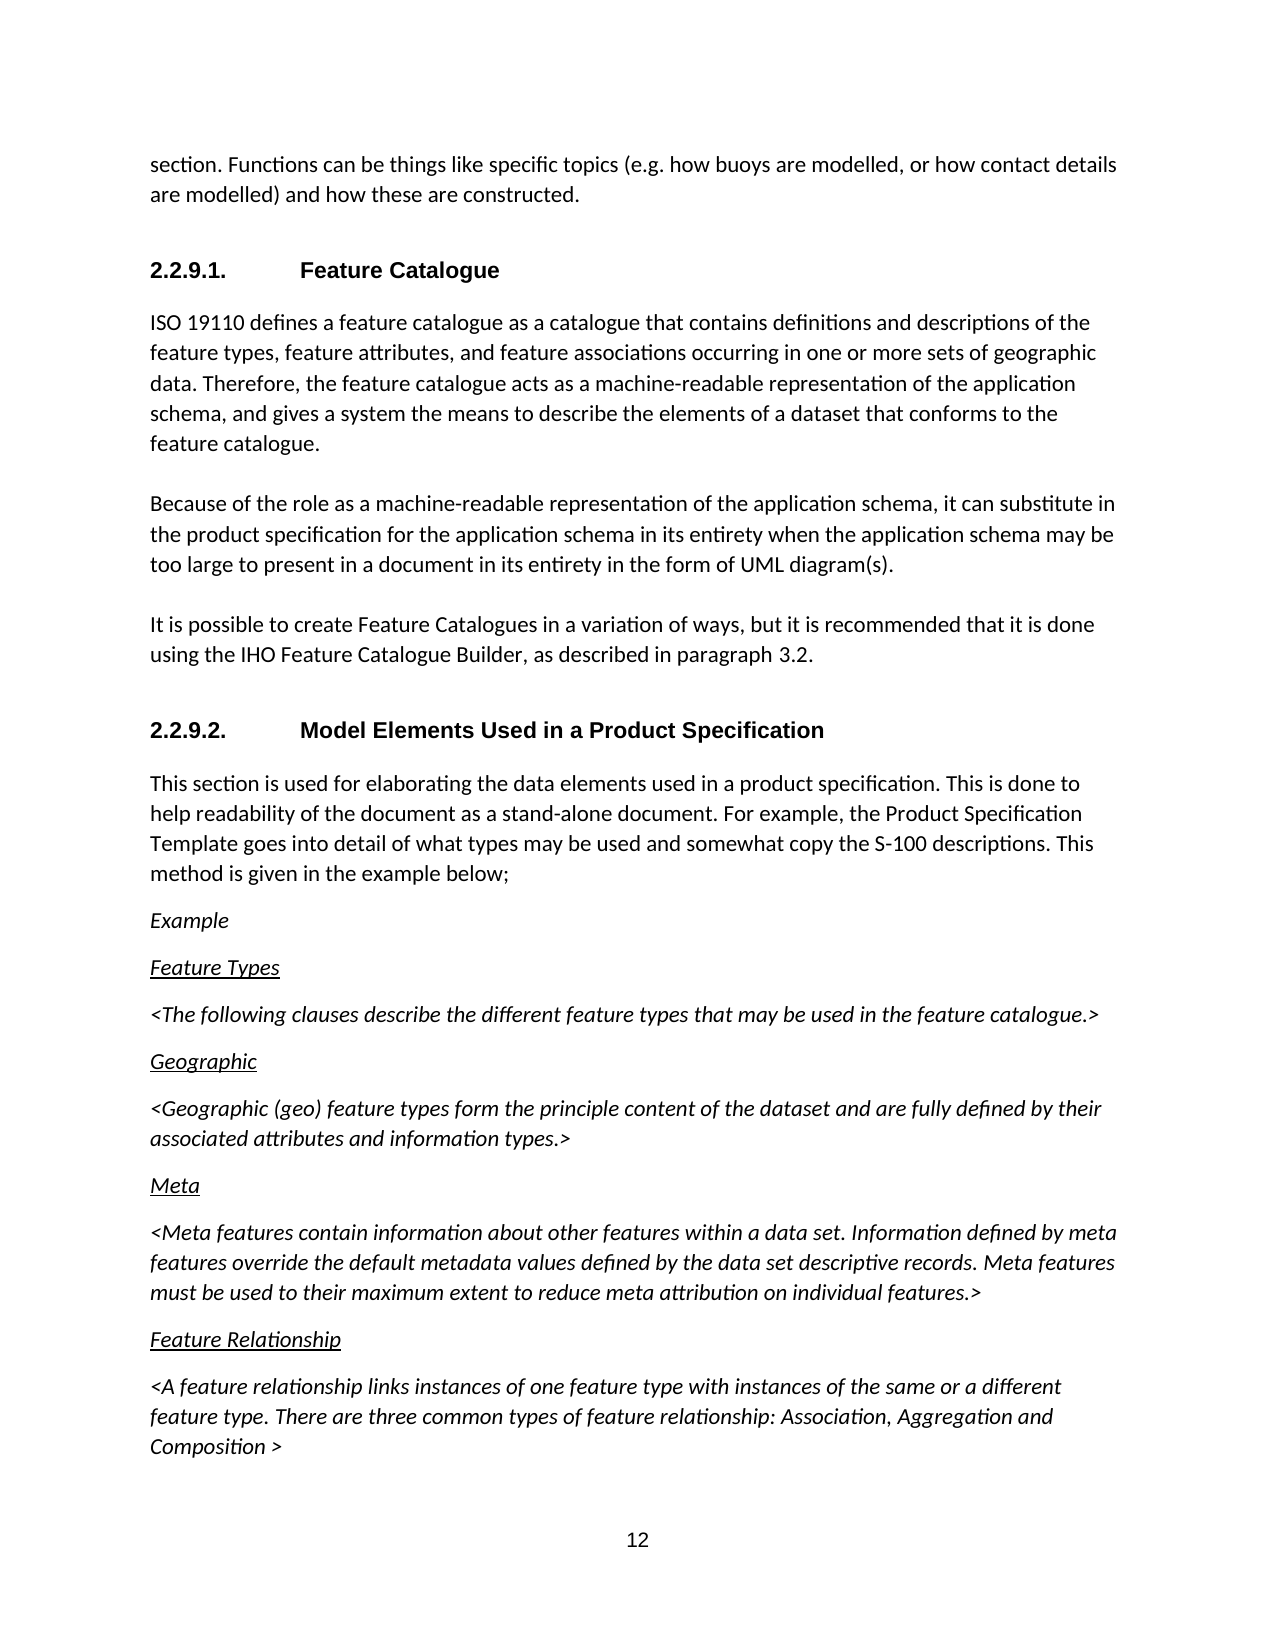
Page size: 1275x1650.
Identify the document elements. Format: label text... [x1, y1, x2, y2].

text Geographic [150, 1047, 1125, 1075]
text <Geographic (geo) feature types form the principle content of the dataset and are fully defined by their associated attributes and information types.> [150, 1094, 1125, 1152]
text Meta [150, 1171, 1125, 1199]
list ISO 19110 defines a feature catalogue as a catalogue that contains definitions and descriptions of the feature types, feature attributes, and feature associations occurring in one or more sets of geographic data. Therefore, the feature catalogue acts as a machine-readable representation of the application schema, and gives a system the means to describe the elements of a dataset that conforms to the feature catalogue. [150, 308, 1125, 457]
text <The following clauses describe the different feature types that may be used in the feature catalogue.> [150, 1000, 1125, 1028]
text This section is used for elaborating the data elements used in a product specification. This is done to help readability of the document as a stand-alone document. For example, the Product Specification Template goes into detail of what types may be used and somewhat copy the S-100 descriptions. This method is given in the example below; [150, 769, 1125, 887]
text <Meta features contain information about other features within a data set. Information defined by meta features override the default metadata values defined by the data set descriptive records. Meta features must be used to their maximum extent to reduce meta attribution on individual features.> [150, 1218, 1125, 1306]
text Example [150, 906, 1125, 934]
text Feature Types [150, 953, 1125, 981]
list Because of the role as a machine-readable representation of the application schema, it can substitute in the product specification for the application schema in its entirety when the application schema may be too large to present in a document in its entirety in the form of UML diagram(s). [150, 489, 1125, 578]
list It is possible to create Feature Catalogues in a variation of ways, but it is recommended that it is done using the IHO Feature Catalogue Builder, as described in paragraph 3.2. [150, 610, 1125, 669]
text Feature Relationship [150, 1325, 1125, 1353]
subtitle Model Elements Used in a Product Specification [150, 718, 1125, 744]
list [150, 150, 1125, 208]
text <A feature relationship links instances of one feature type with instances of the same or a different feature type. There are three common types of feature relationship: Association, Aggregation and Composition > [150, 1372, 1125, 1460]
subtitle Feature Catalogue [150, 257, 1125, 283]
